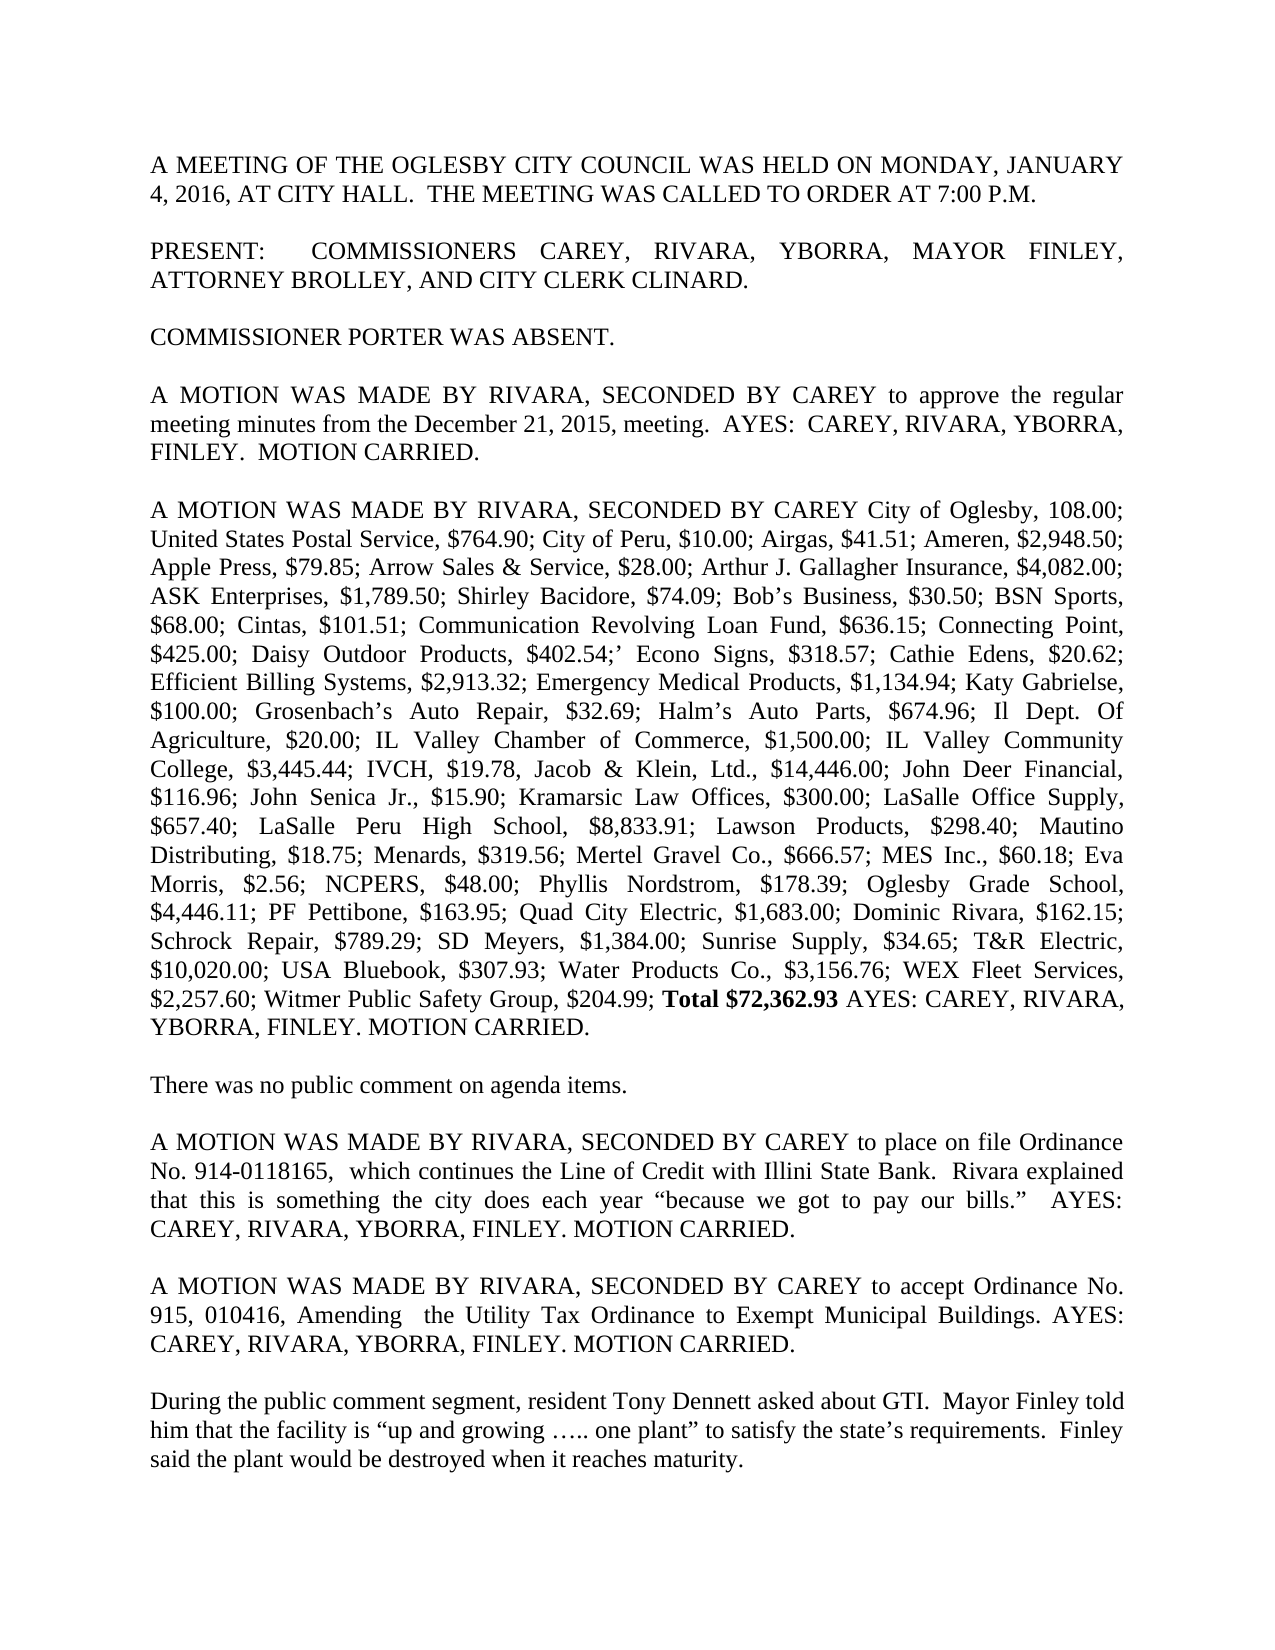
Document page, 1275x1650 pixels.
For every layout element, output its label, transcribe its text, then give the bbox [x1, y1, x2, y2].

text A MOTION WAS MADE BY RIVARA, SECONDED BY CAREY City of Oglesby, 108.00; United States Postal Service, $764.90; City of Peru, $10.00; Airgas, $41.51; Ameren, $2,948.50; Apple Press, $79.85; Arrow Sales & Service, $28.00; Arthur J. Gallagher Insurance, $4,082.00; ASK Enterprises, $1,789.50; Shirley Bacidore, $74.09; Bob’s Business, $30.50; BSN Sports, $68.00; Cintas, $101.51; Communication Revolving Loan Fund, $636.15; Connecting Point, $425.00; Daisy Outdoor Products, $402.54;’ Econo Signs, $318.57; Cathie Edens, $20.62; Efficient Billing Systems, $2,913.32; Emergency Medical Products, $1,134.94; Katy Gabrielse, $100.00; Grosenbach’s Auto Repair, $32.69; Halm’s Auto Parts, $674.96; Il Dept. Of Agriculture, $20.00; IL Valley Chamber of Commerce, $1,500.00; IL Valley Community College, $3,445.44; IVCH, $19.78, Jacob & Klein, Ltd., $14,446.00; John Deer Financial, $116.96; John Senica Jr., $15.90; Kramarsic Law Offices, $300.00; LaSalle Office Supply, $657.40; LaSalle Peru High School, $8,833.91; Lawson Products, $298.40; Mautino Distributing, $18.75; Menards, $319.56; Mertel Gravel Co., $666.57; MES Inc., $60.18; Eva Morris, $2.56; NCPERS, $48.00; Phyllis Nordstrom, $178.39; Oglesby Grade School, $4,446.11; PF Pettibone, $163.95; Quad City Electric, $1,683.00; Dominic Rivara, $162.15; Schrock Repair, $789.29; SD Meyers, $1,384.00; Sunrise Supply, $34.65; T&R Electric, $10,020.00; USA Bluebook, $307.93; Water Products Co., $3,156.76; WEX Fleet Services, $2,257.60; Witmer Public Safety Group, $204.99; Total $72,362.93 AYES: CAREY, RIVARA, YBORRA, FINLEY. MOTION CARRIED. [150, 495, 1125, 1041]
text During the public comment segment, resident Tony Dennett asked about GTI. Mayor Finley told him that the facility is “up and growing ….. one plant” to satisfy the state’s requirements. Finley said the plant would be destroyed when it reaches maturity. [150, 1386, 1125, 1472]
text A MOTION WAS MADE BY RIVARA, SECONDED BY CAREY to place on file Ordinance No. 914-0118165, which continues the Line of Credit with Illini State Bank. Rivara explained that this is something the city does each year “because we got to pay our bills.” AYES: CAREY, RIVARA, YBORRA, FINLEY. MOTION CARRIED. [150, 1127, 1125, 1242]
text PRESENT: COMMISSIONERS CAREY, RIVARA, YBORRA, MAYOR FINLEY, ATTORNEY BROLLEY, AND CITY CLERK CLINARD. [150, 236, 1125, 294]
text There was no public comment on agenda items. [150, 1070, 1125, 1099]
text A MOTION WAS MADE BY RIVARA, SECONDED BY CAREY to accept Ordinance No. 915, 010416, Amending the Utility Tax Ordinance to Exempt Municipal Buildings. AYES: CAREY, RIVARA, YBORRA, FINLEY. MOTION CARRIED. [150, 1271, 1125, 1357]
text A MOTION WAS MADE BY RIVARA, SECONDED BY CAREY to approve the regular meeting minutes from the December 21, 2015, meeting. AYES: CAREY, RIVARA, YBORRA, FINLEY. MOTION CARRIED. [150, 380, 1125, 466]
text A MEETING OF THE OGLESBY CITY COUNCIL WAS HELD ON MONDAY, JANUARY 4, 2016, AT CITY HALL. THE MEETING WAS CALLED TO ORDER AT 7:00 P.M. [150, 150, 1125, 207]
text COMMISSIONER PORTER WAS ABSENT. [150, 322, 1125, 351]
